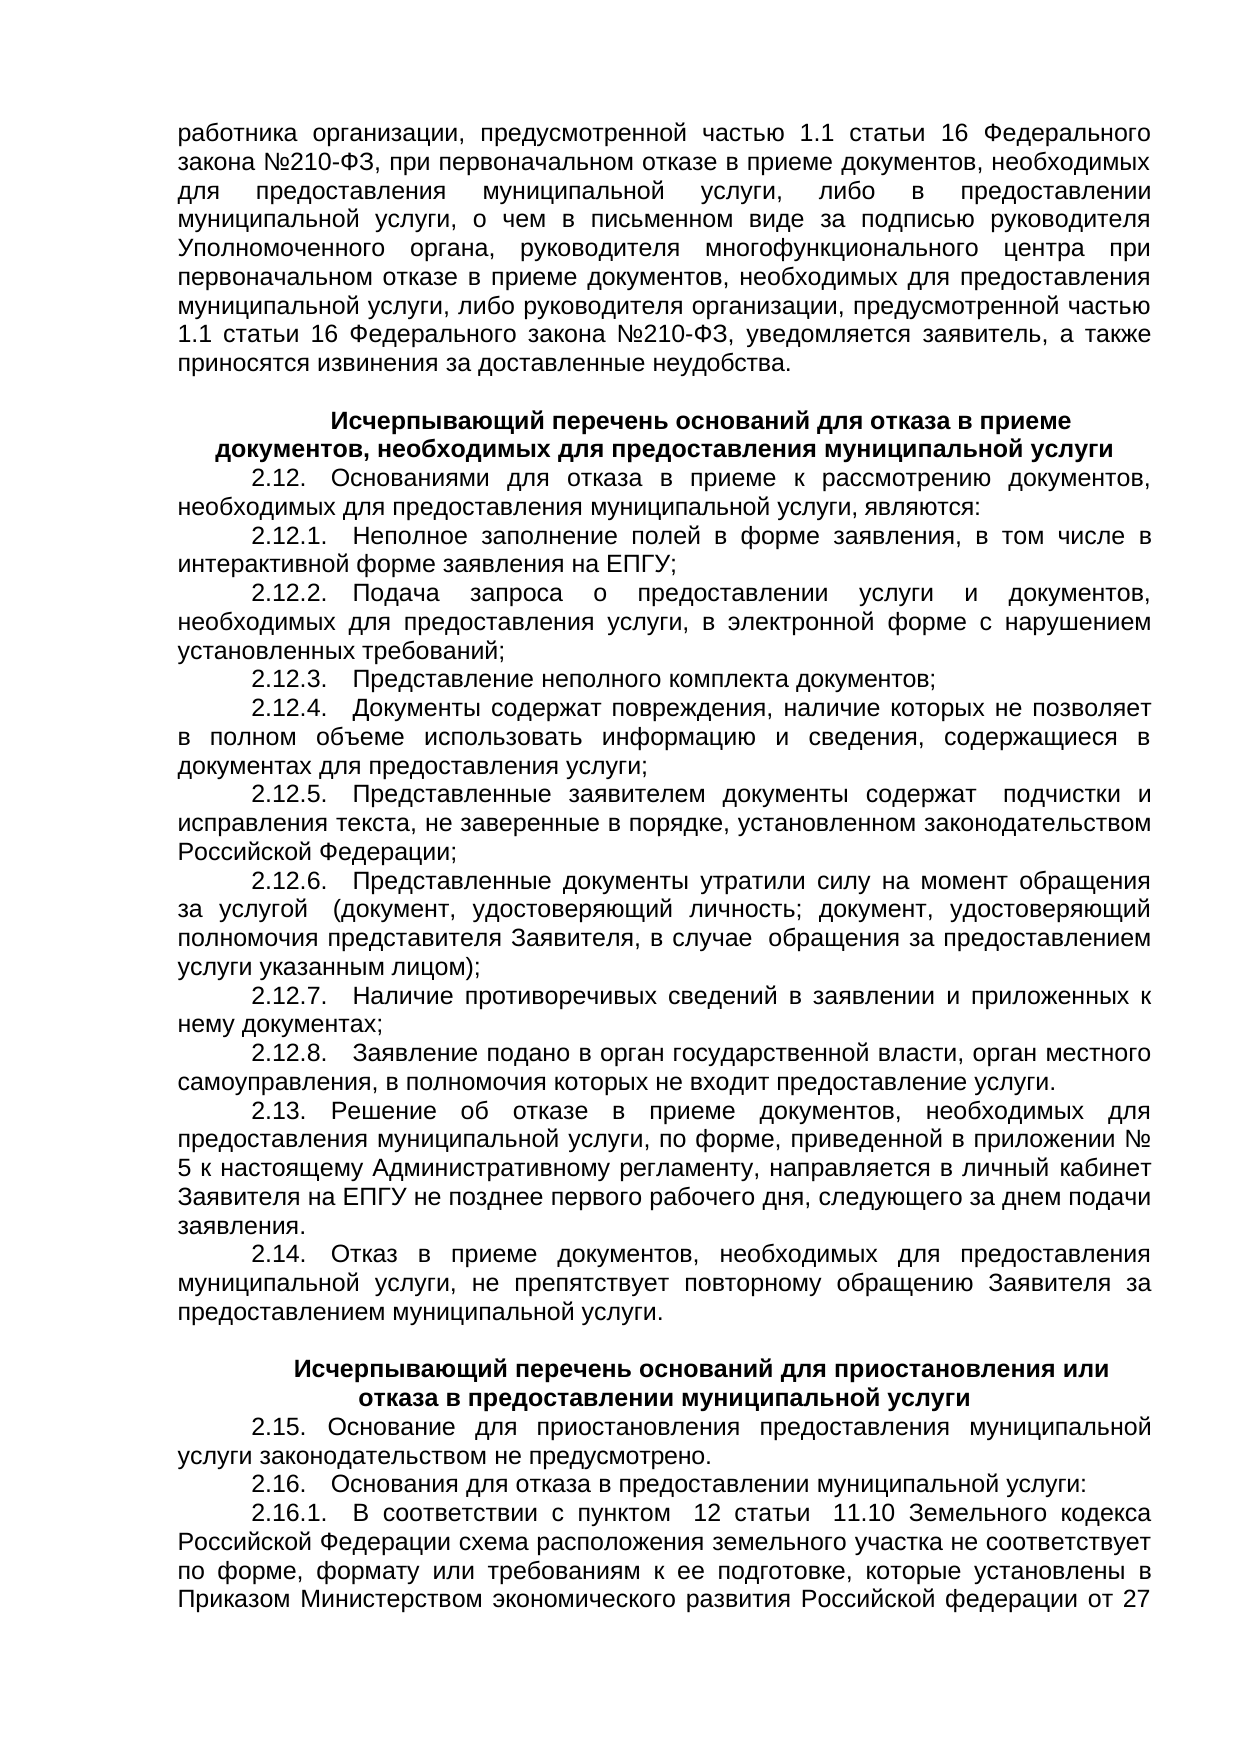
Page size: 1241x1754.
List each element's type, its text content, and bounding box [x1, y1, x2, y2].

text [177, 118, 1152, 377]
text Исчерпывающий перечень оснований для отказа в приеме документов, необходимых для предоставления муниципальной услуги [177, 406, 1152, 463]
list Представленные документы утратили силу на момент обращения за услугой (документ, удостоверяющий личность; документ, удостоверяющий полномочия представителя Заявителя, в случае обращения за предоставлением услуги указанным лицом); [177, 866, 1152, 981]
list Представленные заявителем документы содержат подчистки и исправления текста, не заверенные в порядке, установленном законодательством Российской Федерации; [177, 779, 1152, 866]
list Наличие противоречивых сведений в заявлении и приложенных к нему документах; [177, 981, 1152, 1038]
list Представление неполного комплекта документов; [177, 664, 1152, 693]
text Исчерпывающий перечень оснований для приостановления или отказа в предоставлении муниципальной услуги [177, 1354, 1152, 1412]
list Неполное заполнение полей в форме заявления, в том числе в интерактивной форме заявления на ЕПГУ; [177, 521, 1152, 578]
list Основаниями для отказа в приеме к рассмотрению документов, необходимых для предоставления муниципальной услуги, являются: [177, 463, 1152, 521]
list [177, 1498, 1152, 1613]
list Документы содержат повреждения, наличие которых не позволяет в полном объеме использовать информацию и сведения, содержащиеся в документах для предоставления услуги; [177, 693, 1152, 779]
list Основания для отказа в предоставлении муниципальной услуги: [177, 1469, 1152, 1498]
list Основание для приостановления предоставления муниципальной услуги законодательством не предусмотрено. [177, 1412, 1152, 1469]
list Решение об отказе в приеме документов, необходимых для предоставления муниципальной услуги, по форме, приведенной в приложении № 5 к настоящему Административному регламенту, направляется в личный кабинет Заявителя на ЕПГУ не позднее первого рабочего дня, следующего за днем подачи заявления. [177, 1096, 1152, 1239]
list Отказ в приеме документов, необходимых для предоставления муниципальной услуги, не препятствует повторному обращению Заявителя за предоставлением муниципальной услуги. [177, 1239, 1152, 1326]
list Заявление подано в орган государственной власти, орган местного самоуправления, в полномочия которых не входит предоставление услуги. [177, 1038, 1152, 1096]
list Подача запроса о предоставлении услуги и документов, необходимых для предоставления услуги, в электронной форме с нарушением установленных требований; [177, 578, 1152, 664]
